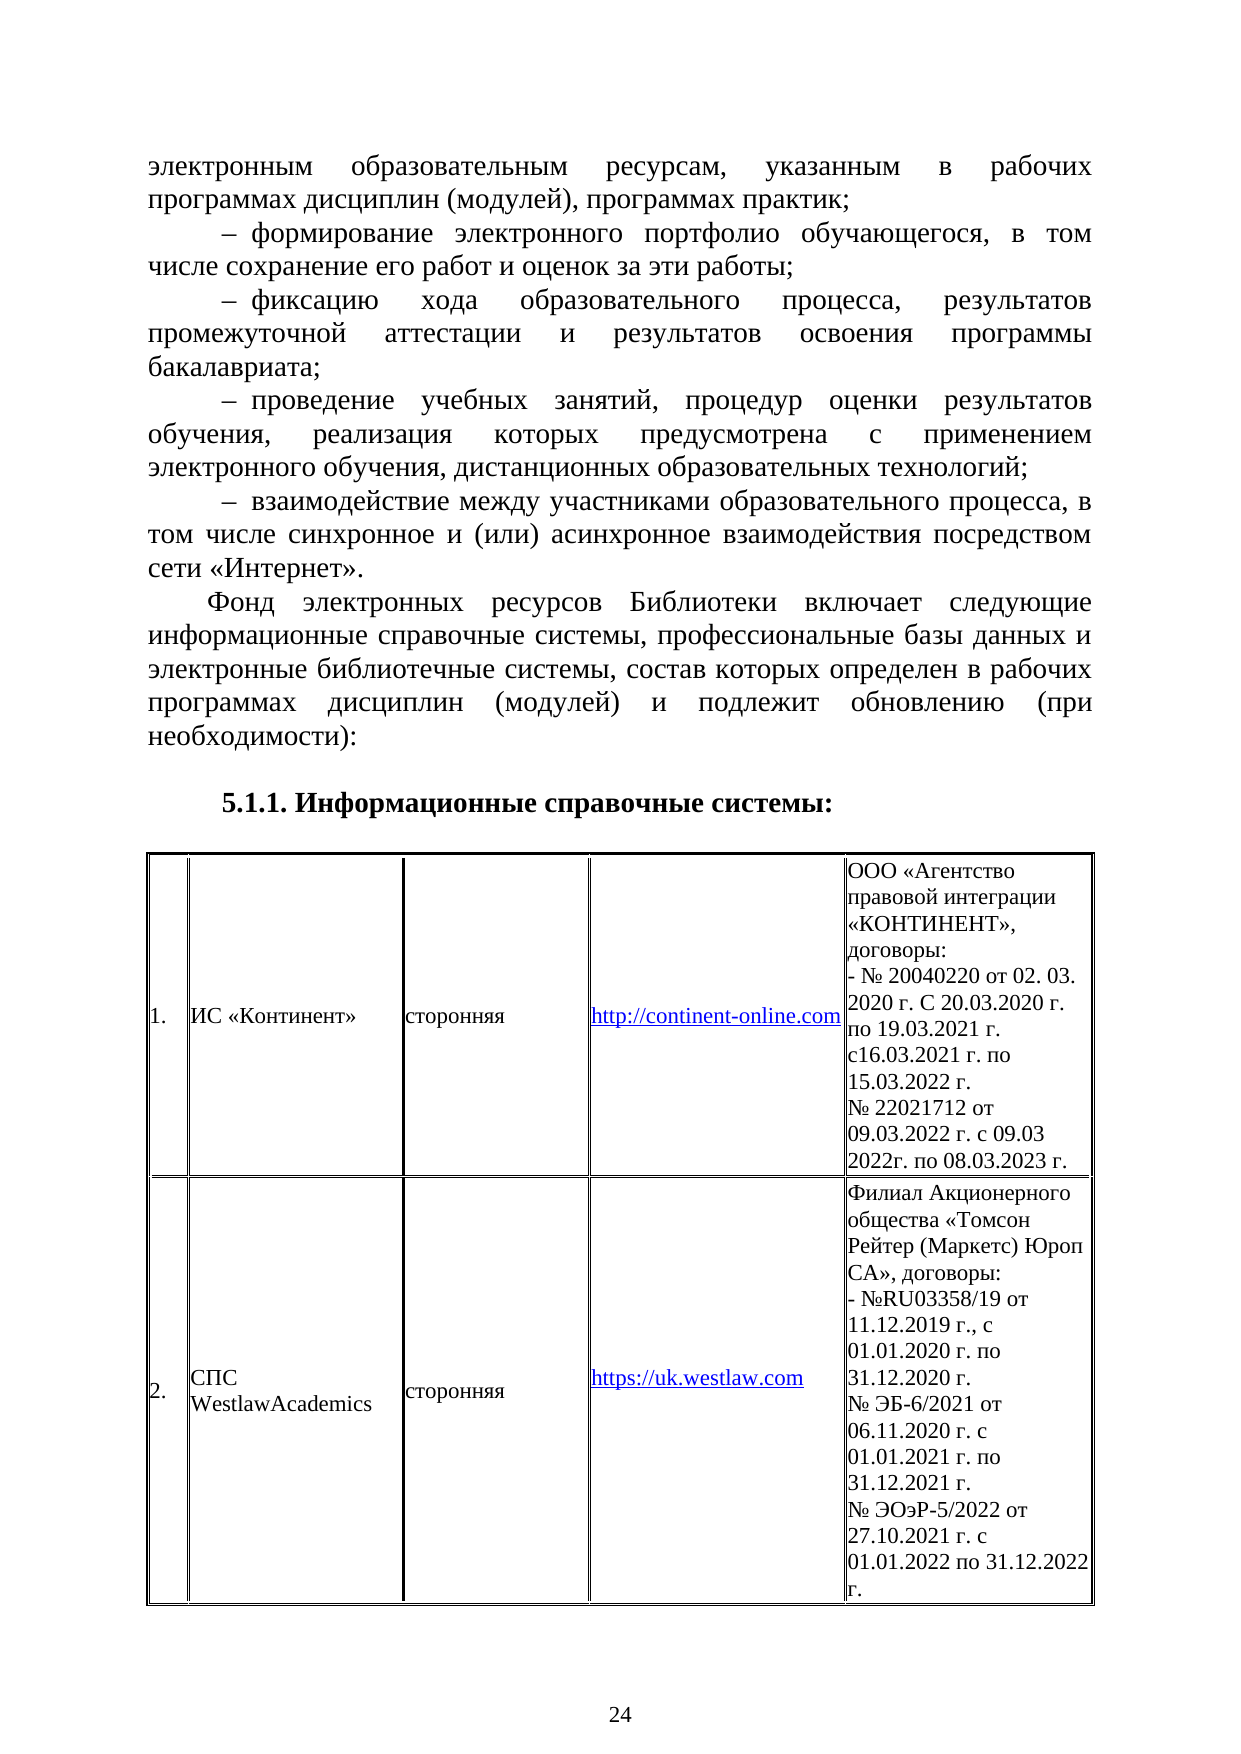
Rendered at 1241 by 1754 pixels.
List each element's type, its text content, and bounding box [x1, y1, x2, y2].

table_header сторонняя [403, 855, 589, 1175]
table_header ИС «Континент» [189, 855, 403, 1175]
list формирование электронного портфолио обучающегося, в том числе сохранение его работ и оценок за эти работы; [148, 215, 1092, 282]
text Фонд электронных ресурсов Библиотеки включает следующие информационные справочные системы, профессиональные базы данных и электронные библиотечные системы, состав которых определен в рабочих программах дисциплин (модулей) и подлежит обновлению (при необходимости): [148, 584, 1092, 751]
table_header 1. [150, 855, 188, 1175]
table_cell 2. [148, 1175, 188, 1603]
text 5.1.1. Информационные справочные системы: [148, 785, 1092, 818]
table_header ООО «Агентство правовой интеграции «КОНТИНЕНТ», договоры: - № 20040220 от 02. 03. 2020 г. С 20.03.2020 г. по 19.03.2021 г. с16.03.2021 г. по 15.03.2022 г. № 22021712 от 09.03.2022 г. с 09.03 2022г. по 08.03.2023 г. [846, 855, 1091, 1175]
table_header http://continent-online.com [590, 855, 846, 1175]
list фиксацию хода образовательного процесса, результатов промежуточной аттестации и результатов освоения программы бакалавриата; [148, 282, 1092, 382]
table_cell https://uk.westlaw.com [590, 1178, 846, 1603]
list проведение учебных занятий, процедур оценки результатов обучения, реализация которых предусмотрена с применением электронного обучения, дистанционных образовательных технологий; [148, 382, 1092, 483]
table_cell сторонняя [403, 1178, 589, 1603]
table_cell СПС WestlawAcademics [189, 1178, 403, 1603]
table_cell Филиал Акционерного общества «Томсон Рейтер (Маркетс) Юроп СА», договоры: - №RU03358/19 от 11.12.2019 г., с 01.01.2020 г. по 31.12.2020 г. № ЭБ-6/2021 от 06.11.2020 г. с 01.01.2021 г. по 31.12.2021 г. № ЭОэР-5/2022 от 27.10.2021 г. с 01.01.2022 по 31.12.2022 г. [846, 1175, 1093, 1603]
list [148, 148, 1092, 215]
list взаимодействие между участниками образовательного процесса, в том числе синхронное и (или) асинхронное взаимодействия посредством сети «Интернет». [148, 483, 1092, 584]
